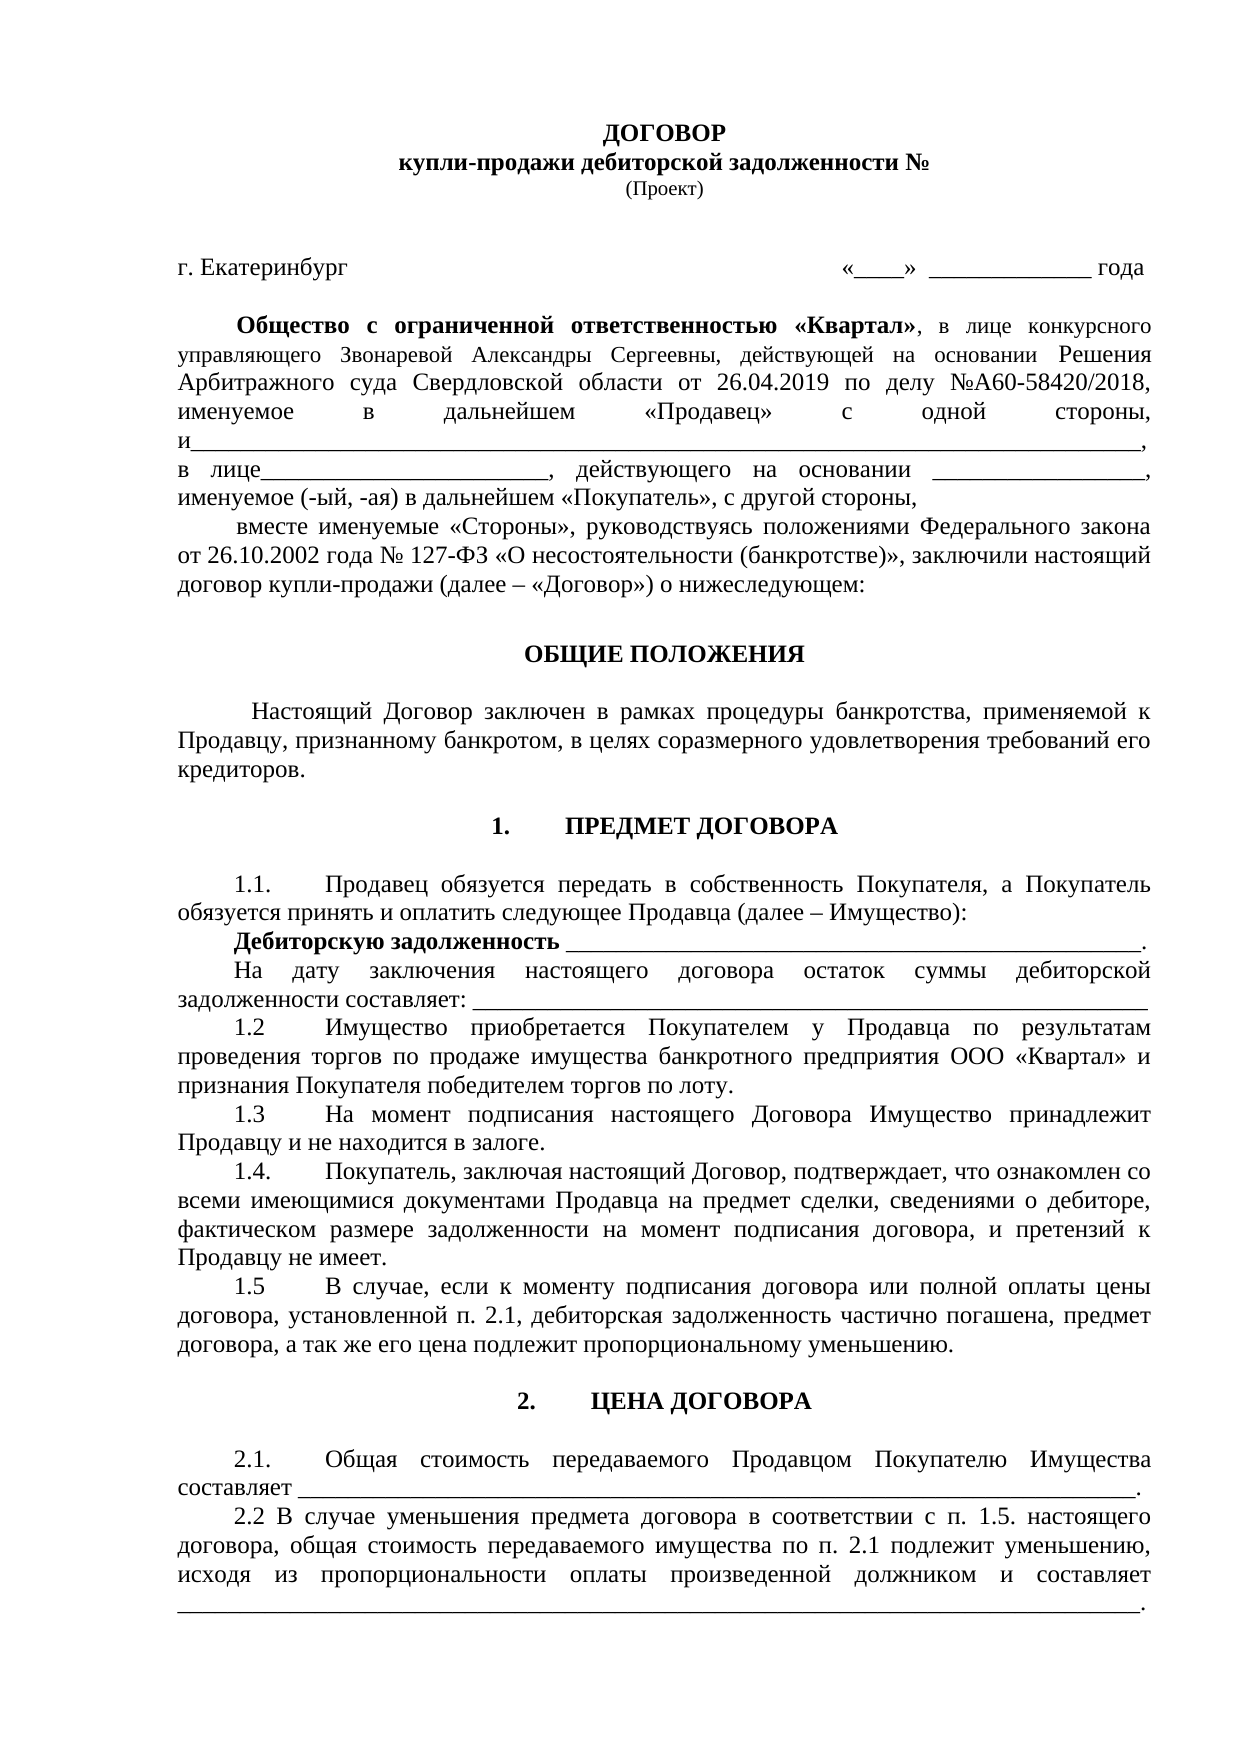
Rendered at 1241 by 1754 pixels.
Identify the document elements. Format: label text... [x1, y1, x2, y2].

subtitle ДОГОВОР [177, 118, 1152, 147]
text вместе именуемые «Стороны», руководствуясь положениями Федерального закона от 26.10.2002 года № 127-ФЗ «О несостоятельности (банкротстве)», заключили настоящий договор купли-продажи (далее – «Договор») о нижеследующем: [177, 511, 1152, 597]
text 2.2 В случае уменьшения предмета договора в соответствии с п. 1.5. настоящего договора, общая стоимость передаваемого имущества по п. 2.1 подлежит уменьшению, исходя из пропорциональности оплаты произведенной должником и составляет _____________________________________________________________________________. [177, 1501, 1152, 1616]
text 1.2 Имущество приобретается Покупателем у Продавца по результатам проведения торгов по продаже имущества банкротного предприятия ООО «Квартал» и признания Покупателя победителем торгов по лоту. [177, 1012, 1152, 1099]
list ЦЕНА ДОГОВОРА [177, 1386, 1152, 1415]
text На дату заключения настоящего договора остаток суммы дебиторской задолженности составляет: ______________________________________________________ [177, 955, 1152, 1012]
text 1.3 На момент подписания настоящего Договора Имущество принадлежит Продавцу и не находится в залоге. [177, 1099, 1152, 1156]
list ПРЕДМЕТ ДОГОВОРА [177, 811, 1152, 840]
text Дебиторскую задолженность ______________________________________________. [177, 926, 1152, 955]
text 2.1. Общая стоимость передаваемого Продавцом Покупателю Имущества составляет ___________________________________________________________________. [177, 1444, 1152, 1501]
text Общество с ограниченной ответственностью «Квартал», в лице конкурсного управляющего Звонаревой Александры Сергеевны, действующей на основании Решения Арбитражного суда Свердловской области от 26.04.2019 по делу №А60-58420/2018, именуемое в дальнейшем «Продавец» с одной стороны, и____________________________________________________________________________, в лице_______________________, действующего на основании _________________, именуемое (-ый, -ая) в дальнейшем «Покупатель», с другой стороны, [177, 310, 1152, 511]
text 1.5 В случае, если к моменту подписания договора или полной оплаты цены договора, установленной п. 2.1, дебиторская задолженность частично погашена, предмет договора, а так же его цена подлежит пропорциональному уменьшению. [177, 1271, 1152, 1357]
text (Проект) [177, 176, 1152, 200]
text Настоящий Договор заключен в рамках процедуры банкротства, применяемой к Продавцу, признанному банкротом, в целях соразмерного удовлетворения требований его кредиторов. [177, 696, 1152, 782]
text ОБЩИЕ ПОЛОЖЕНИЯ [177, 639, 1152, 667]
subtitle купли-продажи дебиторской задолженности № [177, 147, 1152, 176]
text 1.1. Продавец обязуется передать в собственность Покупателя, а Покупатель обязуется принять и оплатить следующее Продавца (далее – Имущество): [177, 869, 1152, 926]
text г. Екатеринбург «____» _____________ года [177, 252, 1152, 281]
text 1.4. Покупатель, заключая настоящий Договор, подтверждает, что ознакомлен со всеми имеющимися документами Продавца на предмет сделки, сведениями о дебиторе, фактическом размере задолженности на момент подписания договора, и претензий к Продавцу не имеет. [177, 1156, 1152, 1271]
